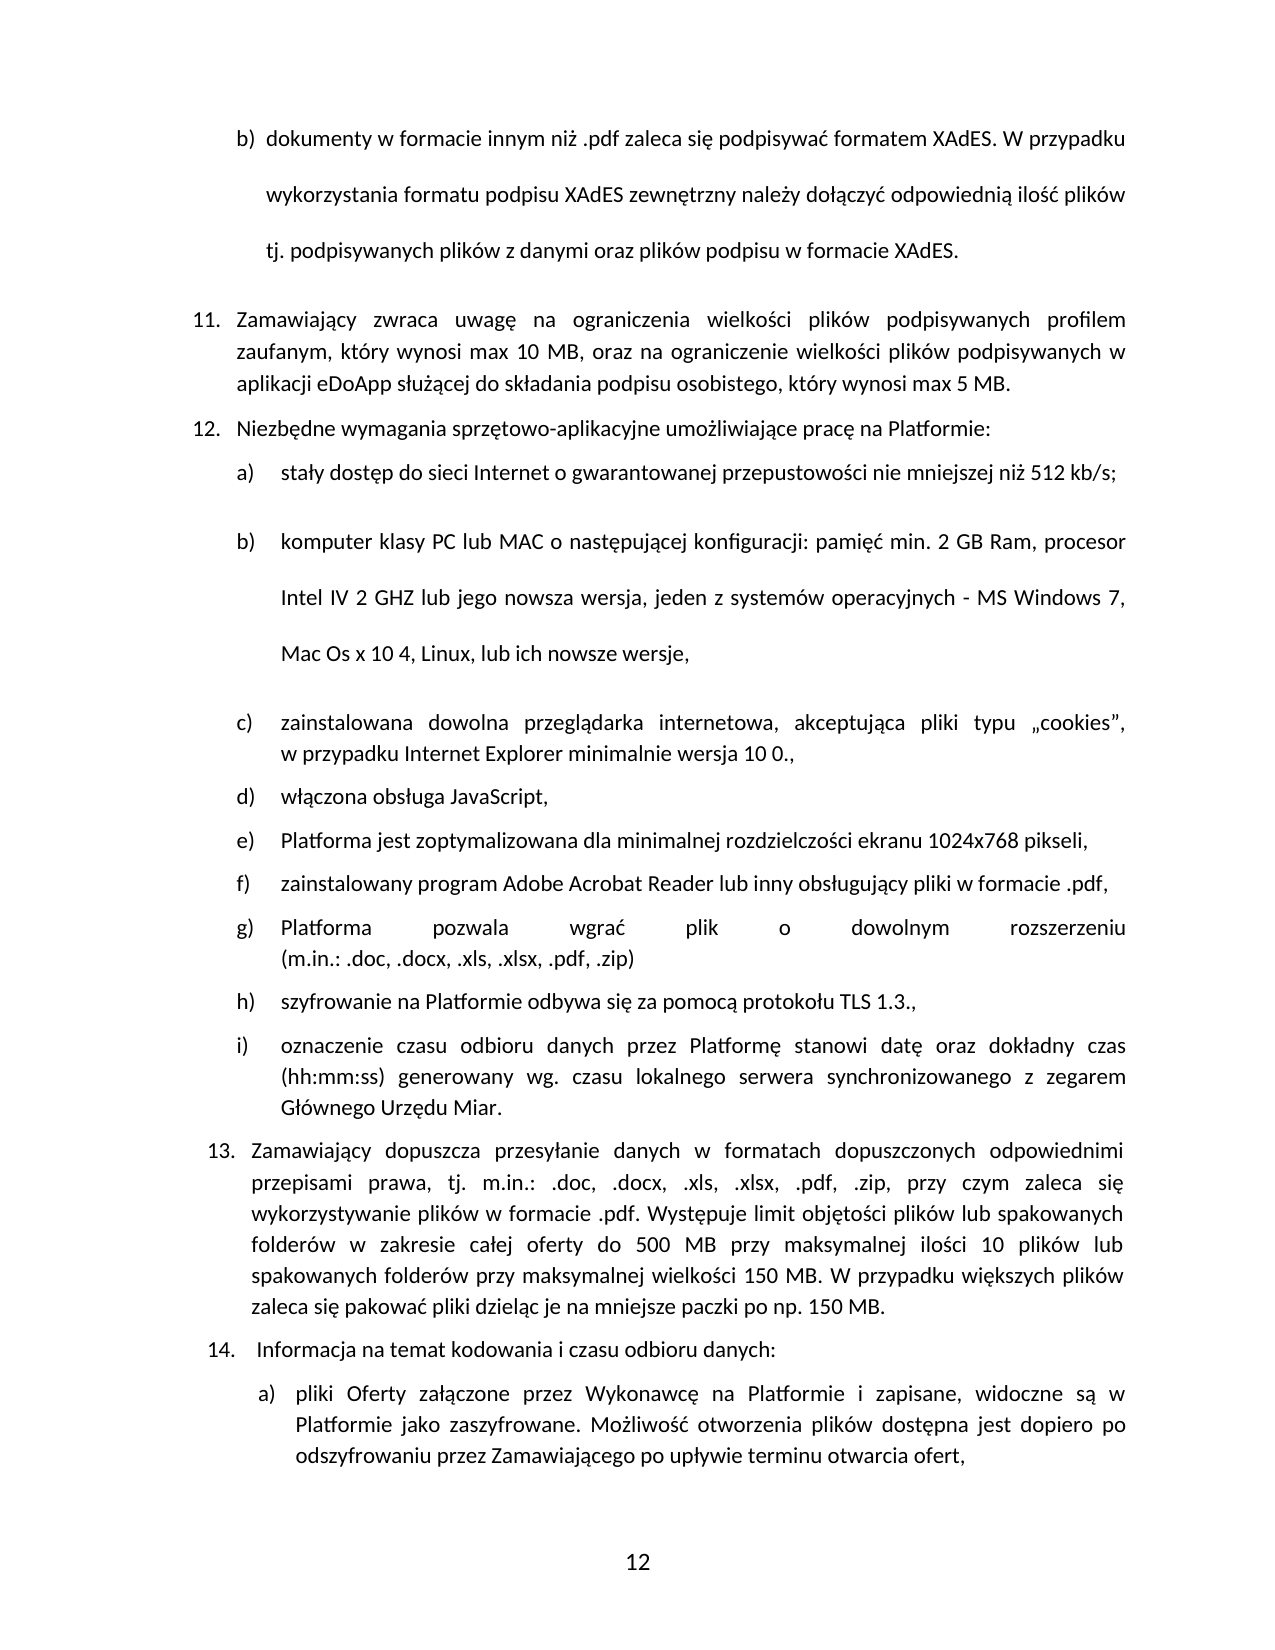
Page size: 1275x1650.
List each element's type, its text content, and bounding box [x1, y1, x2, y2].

list Zamawiający zwraca uwagę na ograniczenia wielkości plików podpisywanych profilem zaufanym, który wynosi max 10 MB, oraz na ograniczenie wielkości plików podpisywanych w aplikacji eDoApp służącej do składania podpisu osobistego, który wynosi max 5 MB. [192, 305, 1127, 397]
list pliki Oferty załączone przez Wykonawcę na Platformie i zapisane, widoczne są w Platformie jako zaszyfrowane. Możliwość otworzenia plików dostępna jest dopiero po odszyfrowaniu przez Zamawiającego po upływie terminu otwarcia ofert, [258, 1379, 1127, 1469]
list szyfrowanie na Platformie odbywa się za pomocą protokołu TLS 1.3., [236, 987, 1127, 1015]
list stały dostęp do sieci Internet o gwarantowanej przepustowości nie mniejszej niż 512 kb/s; [236, 458, 1127, 486]
list komputer klasy PC lub MAC o następującej konfiguracji: pamięć min. 2 GB Ram, procesor Intel IV 2 GHZ lub jego nowsza wersja, jeden z systemów operacyjnych - MS Windows 7, Mac Os x 10 4, Linux, lub ich nowsze wersje, [236, 527, 1127, 667]
list zainstalowany program Adobe Acrobat Reader lub inny obsługujący pliki w formacie .pdf, [236, 869, 1127, 897]
list zainstalowana dowolna przeglądarka internetowa, akceptująca pliki typu „cookies”, w przypadku Internet Explorer minimalnie wersja 10 0., [236, 708, 1127, 767]
list Niezbędne wymagania sprzętowo-aplikacyjne umożliwiające pracę na Platformie: [192, 414, 1127, 442]
list dokumenty w formacie innym niż .pdf zaleca się podpisywać formatem XAdES. W przypadku wykorzystania formatu podpisu XAdES zewnętrzny należy dołączyć odpowiednią ilość plików tj. podpisywanych plików z danymi oraz plików podpisu w formacie XAdES. [236, 124, 1127, 264]
list Platforma jest zoptymalizowana dla minimalnej rozdzielczości ekranu 1024x768 pikseli, [236, 826, 1127, 854]
list włączona obsługa JavaScript, [236, 782, 1127, 810]
list oznaczenie czasu odbioru danych przez Platformę stanowi datę oraz dokładny czas (hh:mm:ss) generowany wg. czasu lokalnego serwera synchronizowanego z zegarem Głównego Urzędu Miar. [236, 1031, 1127, 1121]
list Zamawiający dopuszcza przesyłanie danych w formatach dopuszczonych odpowiednimi przepisami prawa, tj. m.in.: .doc, .docx, .xls, .xlsx, .pdf, .zip, przy czym zaleca się wykorzystywanie plików w formacie .pdf. Występuje limit objętości plików lub spakowanych folderów w zakresie całej oferty do 500 MB przy maksymalnej ilości 10 plików lub spakowanych folderów przy maksymalnej wielkości 150 MB. W przypadku większych plików zaleca się pakować pliki dzieląc je na mniejsze paczki po np. 150 MB. [207, 1137, 1125, 1320]
list Informacja na temat kodowania i czasu odbioru danych: [207, 1335, 1125, 1363]
list Platforma pozwala wgrać plik o dowolnym rozszerzeniu (m.in.: .doc, .docx, .xls, .xlsx, .pdf, .zip) [236, 913, 1127, 972]
